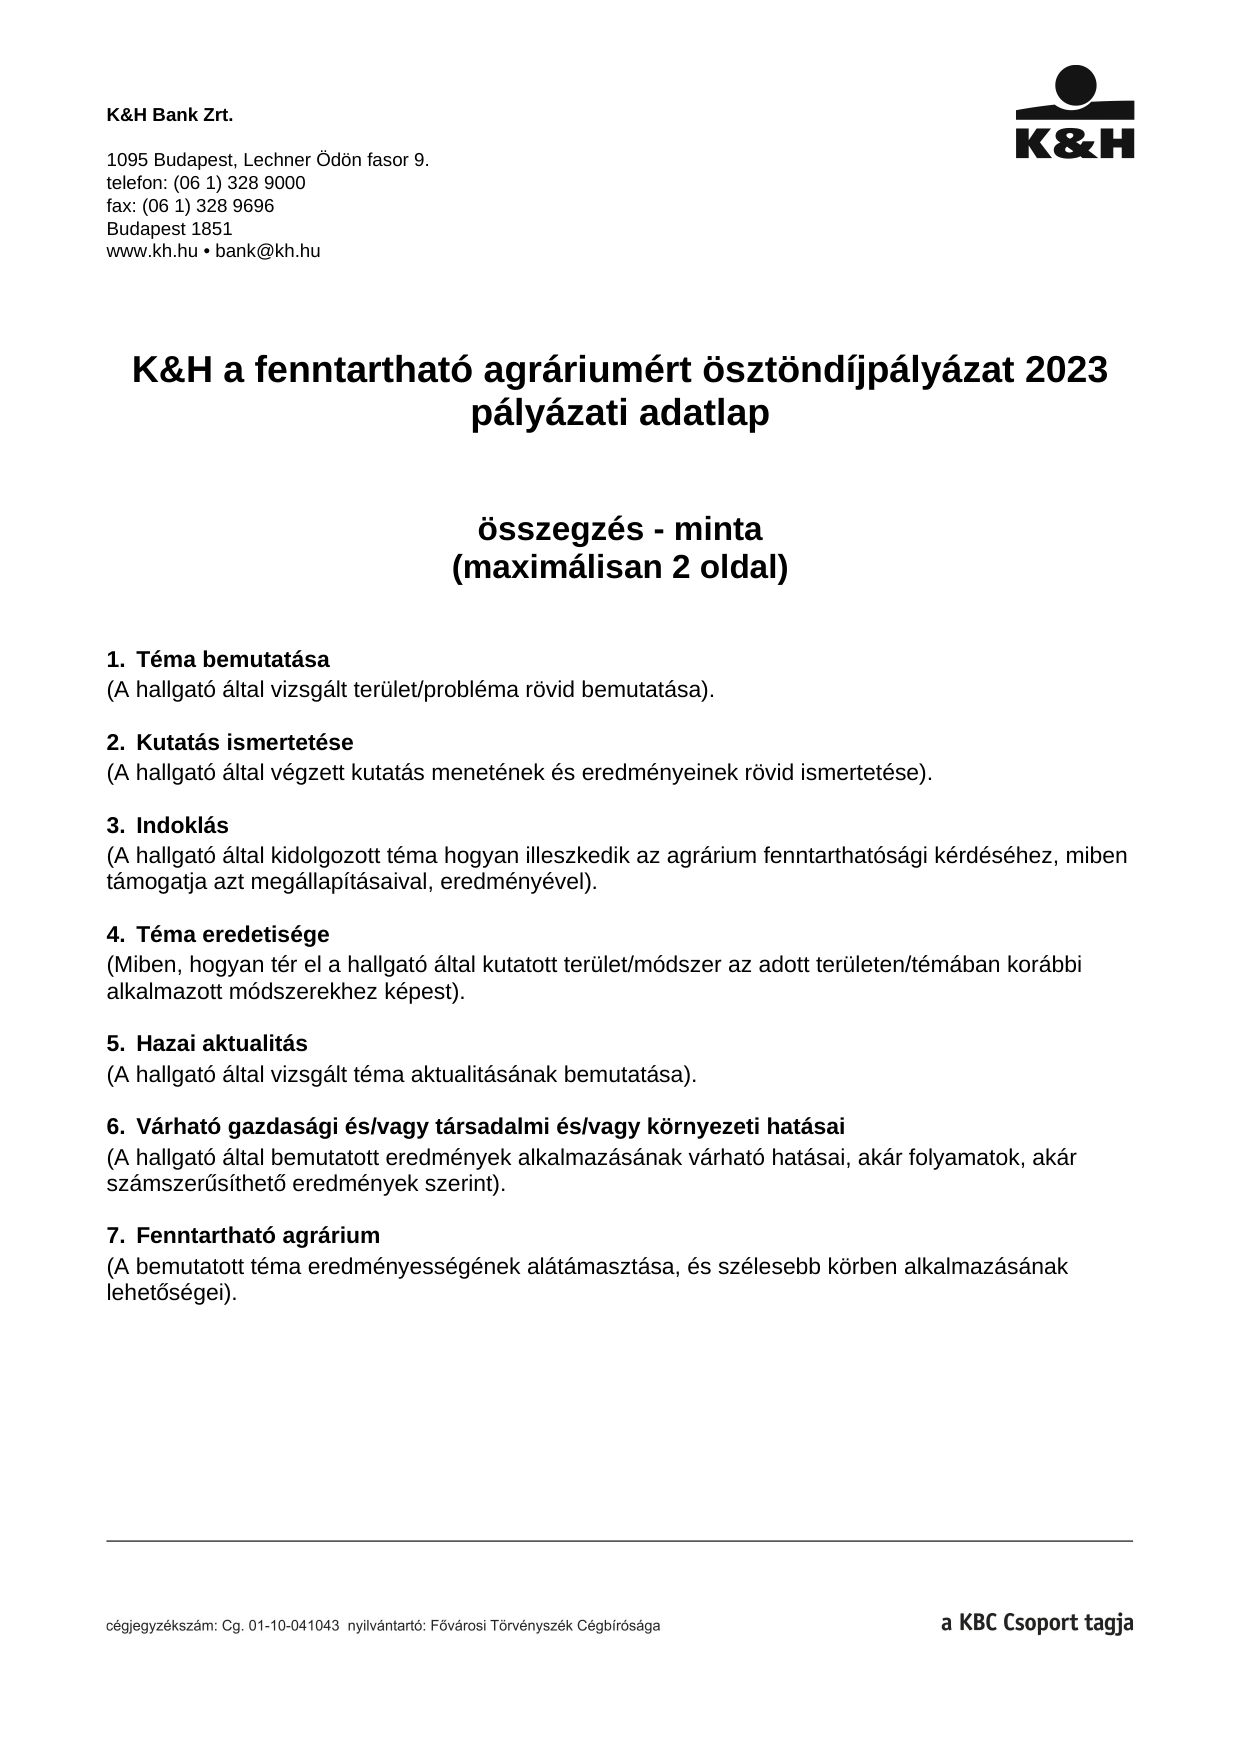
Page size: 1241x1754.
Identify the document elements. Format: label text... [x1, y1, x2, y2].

list Indoklás [106, 812, 1134, 838]
text K&H a fenntartható agráriumért ösztöndíjpályázat 2023 [106, 347, 1134, 390]
text (A hallgató által végzett kutatás menetének és eredményeinek rövid ismertetése). [106, 759, 1134, 785]
text (Miben, hogyan tér el a hallgató által kutatott terület/módszer az adott területen/témában korábbi alkalmazott módszerekhez képest). [106, 951, 1134, 1004]
text (A hallgató által bemutatott eredmények alkalmazásának várható hatásai, akár folyamatok, akár számszerűsíthető eredmények szerint). [106, 1143, 1134, 1196]
list Hazai aktualitás [106, 1030, 1134, 1057]
text (maximálisan 2 oldal) [106, 547, 1134, 586]
text (A bemutatott téma eredményességének alátámasztása, és szélesebb körben alkalmazásának lehetőségei). [106, 1253, 1134, 1305]
list Téma bemutatása [106, 646, 1134, 672]
picture [106, 1540, 1134, 1636]
picture [1015, 65, 1135, 159]
list Várható gazdasági és/vagy társadalmi és/vagy környezeti hatásai [106, 1113, 1134, 1139]
list Téma eredetisége [106, 921, 1134, 947]
list Kutatás ismertetése [106, 729, 1134, 755]
list Fenntartható agrárium [106, 1222, 1134, 1249]
text (A hallgató által vizsgált terület/probléma rövid bemutatása). [106, 676, 1134, 702]
text összegzés - minta [106, 509, 1134, 547]
text (A hallgató által kidolgozott téma hogyan illeszkedik az agrárium fenntarthatósági kérdéséhez, miben támogatja azt megállapításaival, eredményével). [106, 842, 1134, 895]
text pályázati adatlap [106, 390, 1134, 433]
text (A hallgató által vizsgált téma aktualitásának bemutatása). [106, 1061, 1134, 1087]
